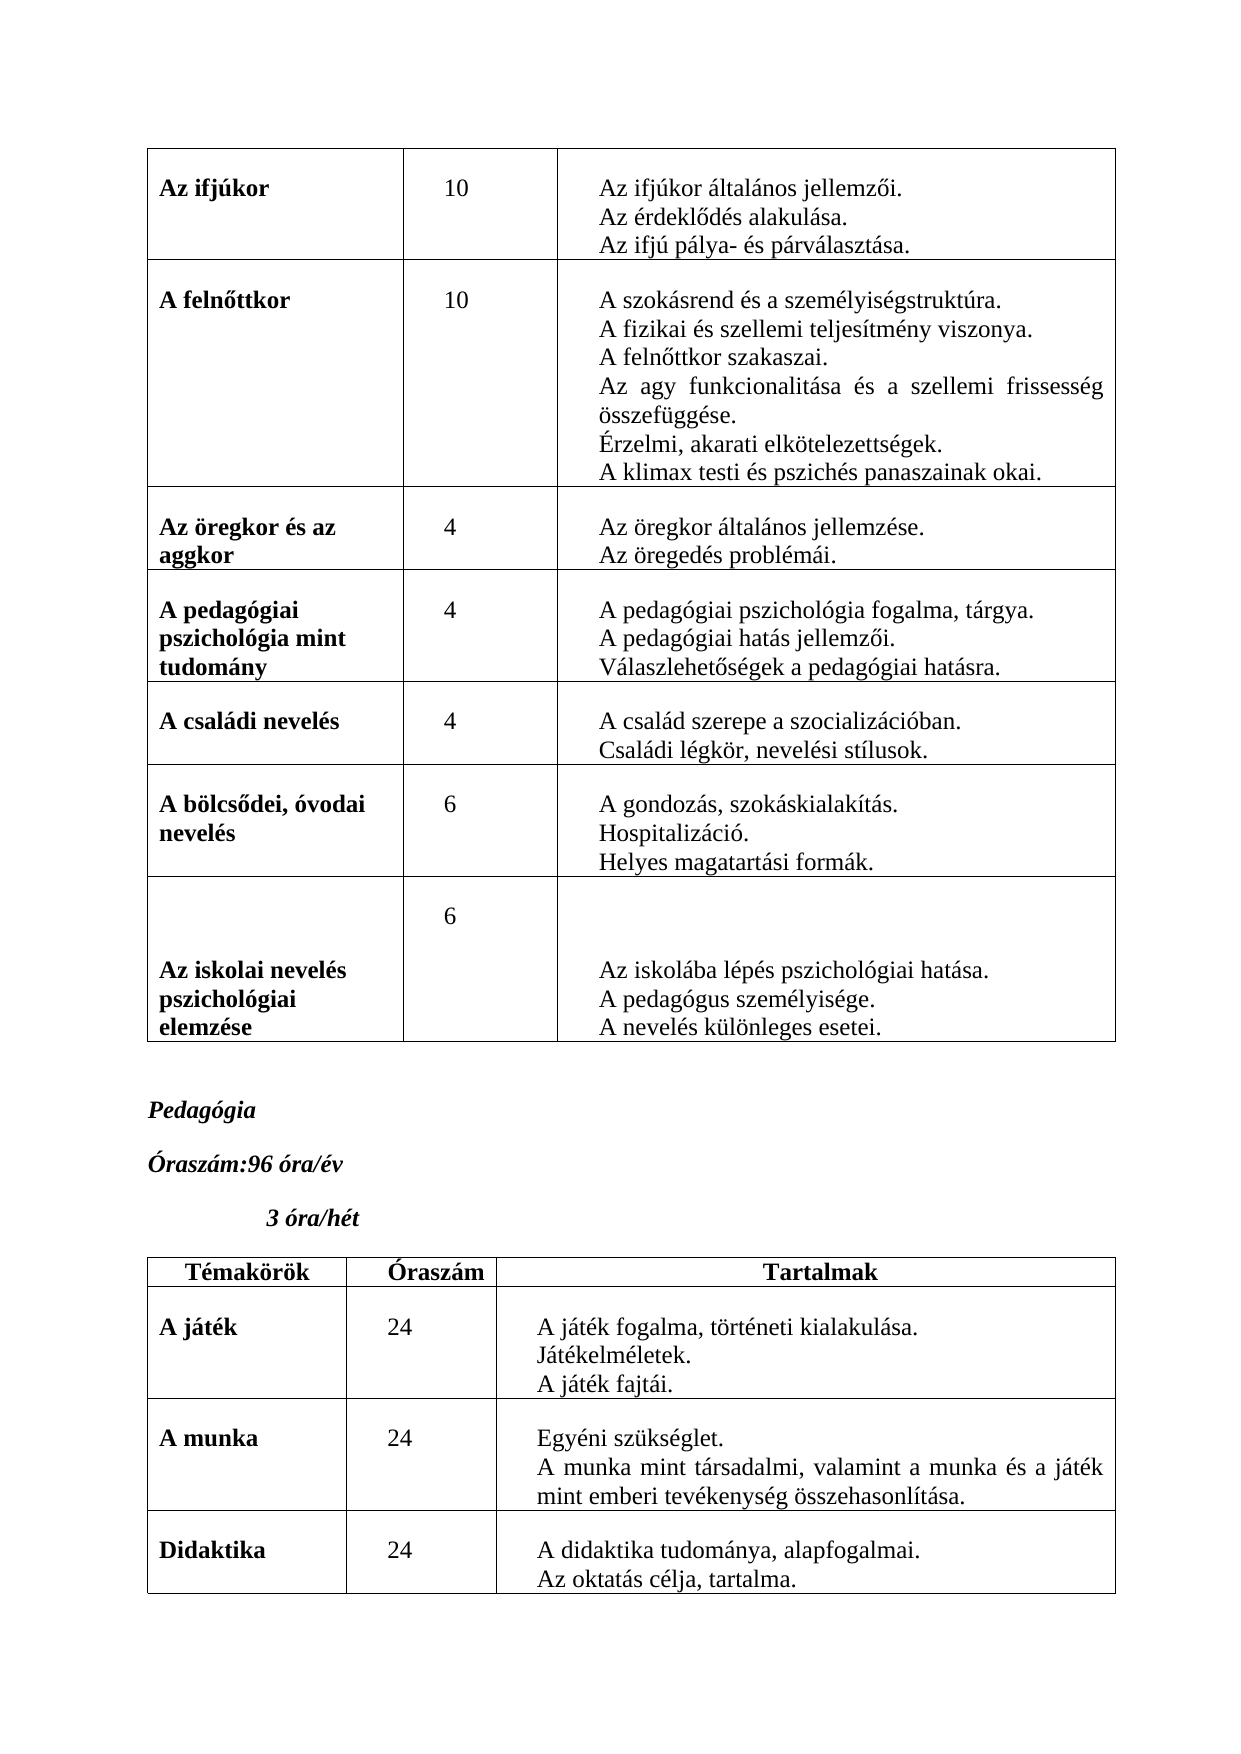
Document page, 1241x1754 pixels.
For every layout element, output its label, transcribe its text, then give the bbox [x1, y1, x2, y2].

table_cell A pedagógiai pszichológia fogalma, tárgya. A pedagógiai hatás jellemzői. Válaszlehetőségek a pedagógiai hatásra. [558, 570, 1115, 681]
table_cell Az ifjúkor [148, 149, 403, 259]
table_cell Egyéni szükséglet. A munka mint társadalmi, valamint a munka és a játék mint emberi tevékenység összehasonlítása. [497, 1399, 1115, 1509]
table_cell A bölcsődei, óvodai nevelés [148, 765, 403, 876]
table_cell A szokásrend és a személyiségstruktúra. A fizikai és szellemi teljesítmény viszonya. A felnőttkor szakaszai. Az agy funkcionalitása és a szellemi frissesség összefüggése. Érzelmi, akarati elkötelezettségek. A klimax testi és pszichés panaszainak okai. [558, 260, 1115, 486]
table_cell 24 [347, 1287, 496, 1398]
table_cell 4 [404, 487, 557, 569]
table_cell 4 [404, 570, 557, 681]
table_cell A családi nevelés [148, 682, 403, 764]
table_cell A család szerepe a szocializációban. Családi légkör, nevelési stílusok. [558, 682, 1115, 764]
table_cell A felnőttkor [148, 260, 403, 486]
table_header Témakörök [148, 1258, 346, 1286]
table_cell Az öregkor és az aggkor [148, 487, 403, 569]
table_cell Az iskolába lépés pszichológiai hatása. A pedagógus személyisége. A nevelés különleges esetei. [558, 877, 1115, 1041]
table_cell 4 [404, 682, 557, 764]
table_cell Didaktika [148, 1511, 346, 1593]
table_cell 24 [347, 1399, 496, 1509]
table_cell 10 [404, 260, 557, 486]
table_cell A játék fogalma, történeti kialakulása. Játékelméletek. A játék fajtái. [497, 1287, 1115, 1398]
table_header Tartalmak [497, 1258, 1115, 1286]
table_cell Az iskolai nevelés pszichológiai elemzése [148, 877, 403, 1041]
table_cell 24 [347, 1511, 496, 1593]
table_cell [497, 1511, 1115, 1593]
text 3 óra/hét [148, 1203, 1093, 1232]
table_cell 10 [404, 149, 557, 259]
table_cell Az öregkor általános jellemzése. Az öregedés problémái. [558, 487, 1115, 569]
table_cell A pedagógiai pszichológia mint tudomány [148, 570, 403, 681]
text Pedagógia [148, 1096, 1093, 1124]
text Óraszám:96 óra/év [148, 1149, 1093, 1178]
table_cell A játék [148, 1287, 346, 1398]
table_cell Az ifjúkor általános jellemzői. Az érdeklődés alakulása. Az ifjú pálya- és párválasztása. [558, 149, 1115, 259]
table_cell 6 [404, 877, 557, 1041]
table_cell A gondozás, szokáskialakítás. Hospitalizáció. Helyes magatartási formák. [558, 765, 1115, 876]
table_cell 6 [404, 765, 557, 876]
table_cell A munka [148, 1399, 346, 1509]
table_header Óraszám [347, 1258, 496, 1286]
